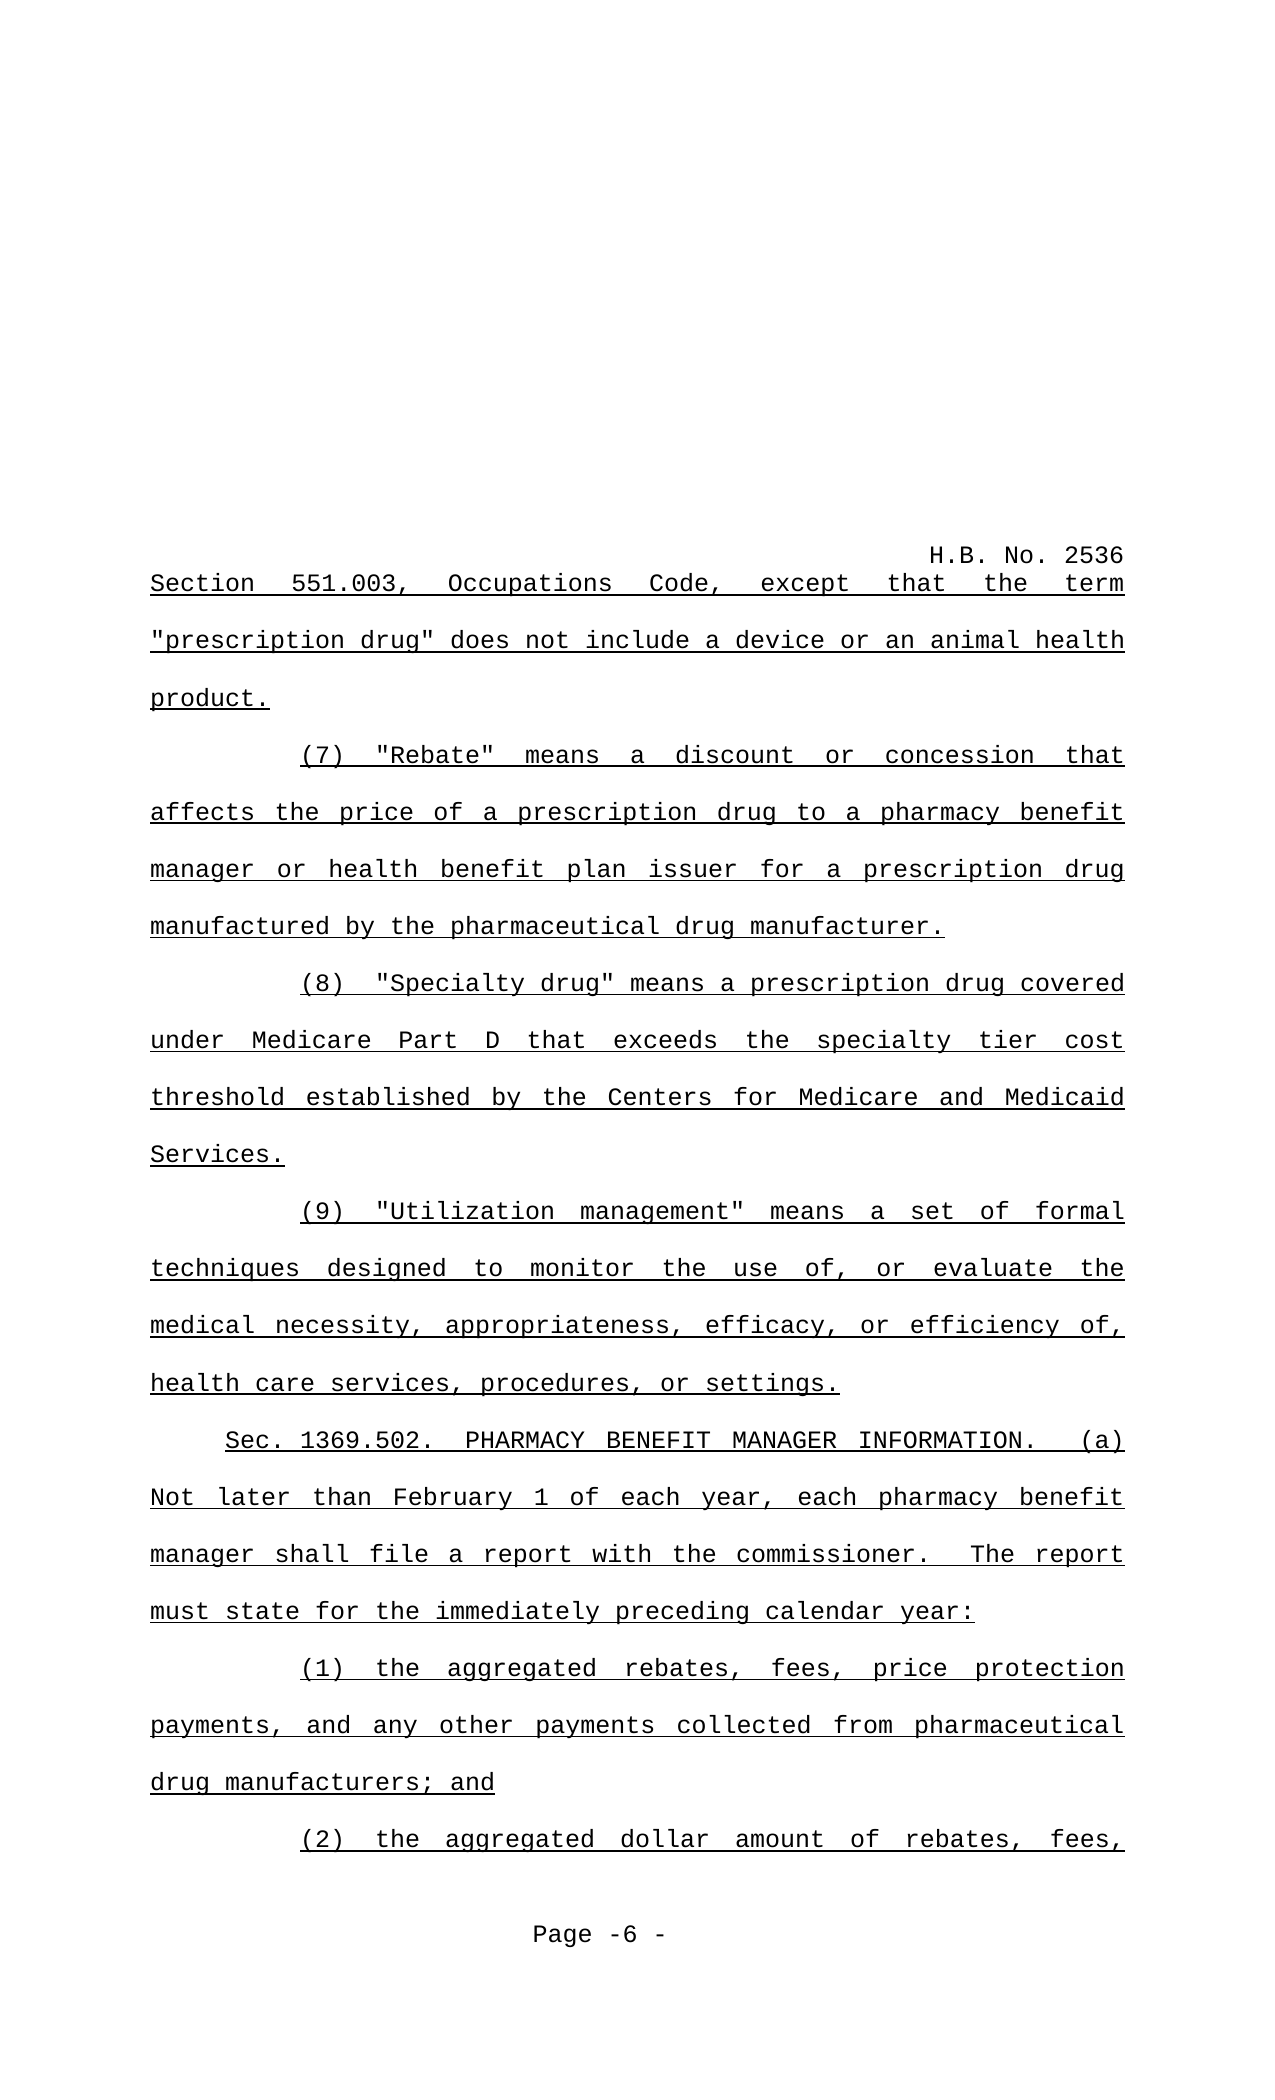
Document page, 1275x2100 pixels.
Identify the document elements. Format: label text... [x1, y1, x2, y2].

text Sec. 1369.502. PHARMACY BENEFIT MANAGER INFORMATION. (a) Not later than February 1 of each year, each pharmacy benefit manager shall file a report with the commissioner. The report must state for the immediately preceding calendar year: [150, 1566, 1125, 1627]
text (8) "Specialty drug" means a prescription drug covered under Medicare Part D that exceeds the specialty tier cost threshold established by the Centers for Medicare and Medicaid Services. [150, 1110, 1125, 1170]
text (7) "Rebate" means a discount or concession that affects the price of a prescription drug to a pharmacy benefit manager or health benefit plan issuer for a prescription drug manufactured by the pharmaceutical drug manufacturer. [150, 824, 1125, 880]
text (7) "Rebate" means a discount or concession that affects the price of a prescription drug to a pharmacy benefit manager or health benefit plan issuer for a prescription drug manufactured by the pharmaceutical drug manufacturer. [150, 881, 1125, 942]
text Sec. 1369.502. PHARMACY BENEFIT MANAGER INFORMATION. (a) Not later than February 1 of each year, each pharmacy benefit manager shall file a report with the commissioner. The report must state for the immediately preceding calendar year: [150, 1509, 1125, 1565]
text (1) the aggregated rebates, fees, price protection payments, and any other payments collected from pharmaceutical drug manufacturers; and [150, 1655, 1125, 1736]
text (8) "Specialty drug" means a prescription drug covered under Medicare Part D that exceeds the specialty tier cost threshold established by the Centers for Medicare and Medicaid Services. [150, 970, 1125, 1051]
text (9) "Utilization management" means a set of formal techniques designed to monitor the use of, or evaluate the medical necessity, appropriateness, efficacy, or efficiency of, health care services, procedures, or settings. [150, 1199, 1125, 1279]
text (8) "Specialty drug" means a prescription drug covered under Medicare Part D that exceeds the specialty tier cost threshold established by the Centers for Medicare and Medicaid Services. [150, 1052, 1125, 1108]
text (7) "Rebate" means a discount or concession that affects the price of a prescription drug to a pharmacy benefit manager or health benefit plan issuer for a prescription drug manufactured by the pharmaceutical drug manufacturer. [150, 742, 1125, 822]
text (9) "Utilization management" means a set of formal techniques designed to monitor the use of, or evaluate the medical necessity, appropriateness, efficacy, or efficiency of, health care services, procedures, or settings. [150, 1338, 1125, 1398]
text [150, 1827, 1125, 1855]
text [150, 571, 1125, 594]
text (9) "Utilization management" means a set of formal techniques designed to monitor the use of, or evaluate the medical necessity, appropriateness, efficacy, or efficiency of, health care services, procedures, or settings. [150, 1281, 1125, 1336]
text (1) the aggregated rebates, fees, price protection payments, and any other payments collected from pharmaceutical drug manufacturers; and [150, 1737, 1125, 1798]
text Sec. 1369.502. PHARMACY BENEFIT MANAGER INFORMATION. (a) Not later than February 1 of each year, each pharmacy benefit manager shall file a report with the commissioner. The report must state for the immediately preceding calendar year: [150, 1427, 1125, 1508]
